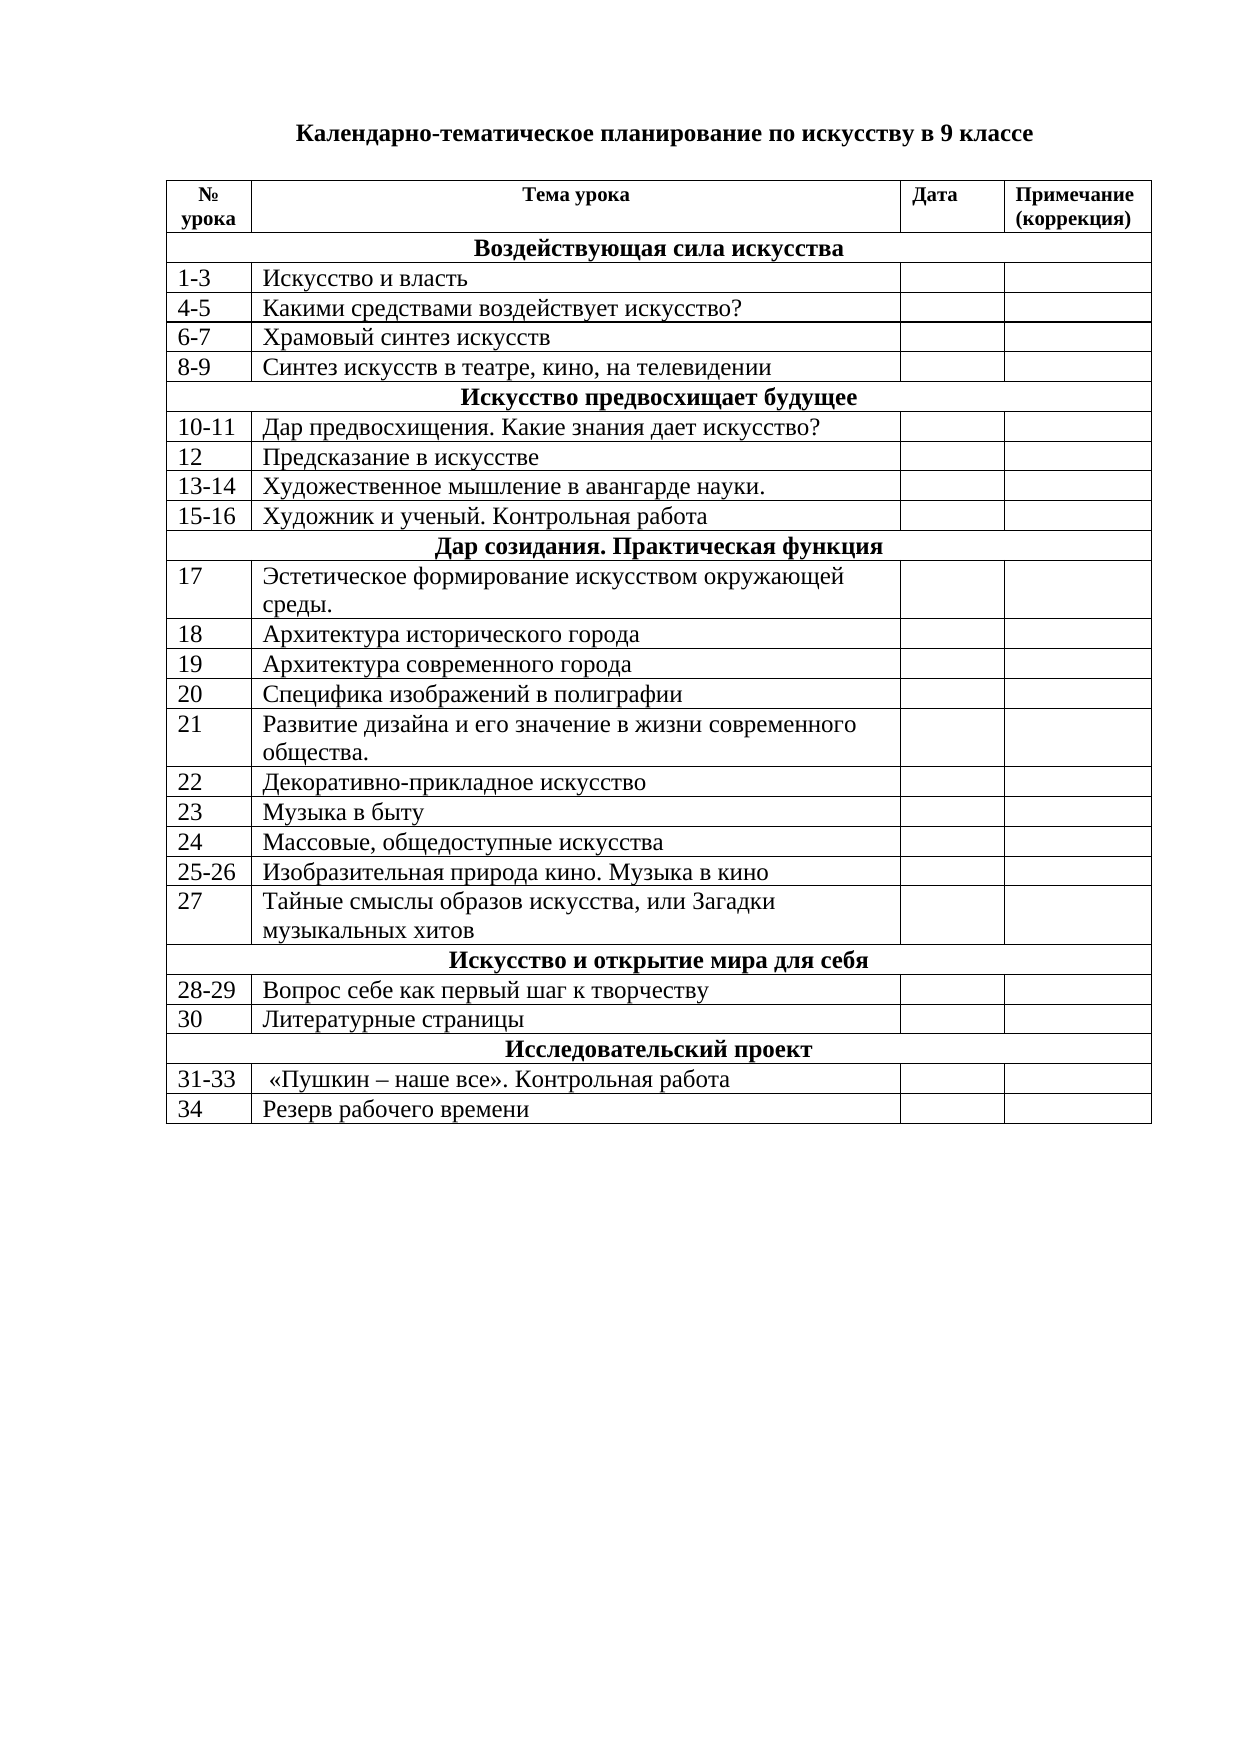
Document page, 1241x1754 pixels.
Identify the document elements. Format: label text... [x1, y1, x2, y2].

table_cell Декоративно-прикладное искусство [252, 767, 900, 796]
table_cell Тайные смыслы образов искусства, или Загадки музыкальных хитов [252, 886, 900, 944]
table_cell [901, 1064, 1004, 1093]
table_cell [1005, 442, 1151, 470]
table_cell [901, 619, 1004, 648]
table_cell [1005, 352, 1151, 381]
table_cell 8-9 [167, 352, 251, 381]
table_cell 13-14 [167, 471, 251, 500]
table_cell Архитектура исторического города [252, 619, 900, 648]
table_cell [901, 1094, 1004, 1123]
table_cell [901, 263, 1004, 292]
table_cell 4-5 [167, 293, 251, 321]
table_cell [1005, 797, 1151, 826]
table_cell [1005, 649, 1151, 678]
table_cell [901, 352, 1004, 381]
table_cell [1005, 827, 1151, 856]
table_cell [1005, 857, 1151, 885]
table_cell Массовые, общедоступные искусства [252, 827, 900, 856]
table_cell 22 [167, 767, 251, 796]
table_header Дата [901, 181, 1004, 232]
table_cell Музыка в быту [252, 797, 900, 826]
table_cell 12 [167, 442, 251, 470]
table_cell [901, 471, 1004, 500]
table_cell [901, 975, 1004, 1003]
table_cell [1005, 471, 1151, 500]
table_cell [901, 412, 1004, 441]
table_cell [1005, 263, 1151, 292]
table_cell Архитектура современного города [252, 649, 900, 678]
table_cell Дар созидания. Практическая функция [167, 531, 1151, 560]
table_cell 15-16 [167, 501, 251, 530]
table_cell [1005, 1005, 1151, 1033]
table_cell Специфика изображений в полиграфии [252, 679, 900, 708]
table_cell [1005, 293, 1151, 321]
table_cell [1005, 886, 1151, 944]
table_cell [901, 649, 1004, 678]
text Календарно-тематическое планирование по искусству в 9 классе [177, 118, 1152, 147]
table_cell [1005, 767, 1151, 796]
table_cell 30 [167, 1005, 251, 1033]
table_cell Синтез искусств в театре, кино, на телевидении [252, 352, 900, 381]
table_cell Изобразительная природа кино. Музыка в кино [252, 857, 900, 885]
table_cell [901, 886, 1004, 944]
table_cell 20 [167, 679, 251, 708]
table_header № урока [167, 181, 251, 232]
table_cell 18 [167, 619, 251, 648]
table_cell 25-26 [167, 857, 251, 885]
table_cell [901, 501, 1004, 530]
table_cell [901, 442, 1004, 470]
table_cell [901, 827, 1004, 856]
table_cell [901, 857, 1004, 885]
table_cell [901, 293, 1004, 321]
table_cell [1005, 619, 1151, 648]
table_cell Храмовый синтез искусств [252, 323, 900, 351]
table_cell Искусство и власть [252, 263, 900, 292]
table_cell Исследовательский проект [167, 1034, 1151, 1063]
table_cell [901, 767, 1004, 796]
table_cell [901, 709, 1004, 766]
table_cell 31-33 [167, 1064, 251, 1093]
table_cell 17 [167, 561, 251, 618]
table_cell Искусство предвосхищает будущее [167, 382, 1151, 411]
table_cell [1005, 501, 1151, 530]
table_cell 1-3 [167, 263, 251, 292]
table_cell Какими средствами воздействует искусство? [252, 293, 900, 321]
table_cell [1005, 709, 1151, 766]
table_cell [1005, 561, 1151, 618]
table_cell 27 [167, 886, 251, 944]
table_cell 34 [167, 1094, 251, 1123]
table_cell Литературные страницы [252, 1005, 900, 1033]
table_cell Дар предвосхищения. Какие знания дает искусство? [252, 412, 900, 441]
table_cell Развитие дизайна и его значение в жизни современного общества. [252, 709, 900, 766]
table_cell [901, 679, 1004, 708]
table_cell Художественное мышление в авангарде науки. [252, 471, 900, 500]
table_cell Вопрос себе как первый шаг к творчеству [252, 975, 900, 1003]
table_cell 21 [167, 709, 251, 766]
table_cell [901, 323, 1004, 351]
table_header Тема урока [252, 181, 900, 232]
table_cell [901, 797, 1004, 826]
table_header Примечание (коррекция) [1005, 181, 1151, 232]
table_cell Искусство и открытие мира для себя [167, 945, 1151, 974]
table_cell 23 [167, 797, 251, 826]
table_cell [1005, 975, 1151, 1003]
table_cell [901, 1005, 1004, 1033]
table_cell Художник и ученый. Контрольная работа [252, 501, 900, 530]
table_cell 10-11 [167, 412, 251, 441]
table_cell [1005, 412, 1151, 441]
table_cell [1005, 679, 1151, 708]
table_cell Воздействующая сила искусства [167, 233, 1151, 262]
table_cell Эстетическое формирование искусством окружающей среды. [252, 561, 900, 618]
table_cell 19 [167, 649, 251, 678]
table_cell «Пушкин – наше все». Контрольная работа [252, 1064, 900, 1093]
table_cell 28-29 [167, 975, 251, 1003]
table_cell 6-7 [167, 323, 251, 351]
table_cell [1005, 1094, 1151, 1123]
table_cell 24 [167, 827, 251, 856]
table_cell [1005, 1064, 1151, 1093]
table_cell Резерв рабочего времени [252, 1094, 900, 1123]
table_cell [901, 561, 1004, 618]
table_cell [1005, 323, 1151, 351]
table_cell Предсказание в искусстве [252, 442, 900, 470]
